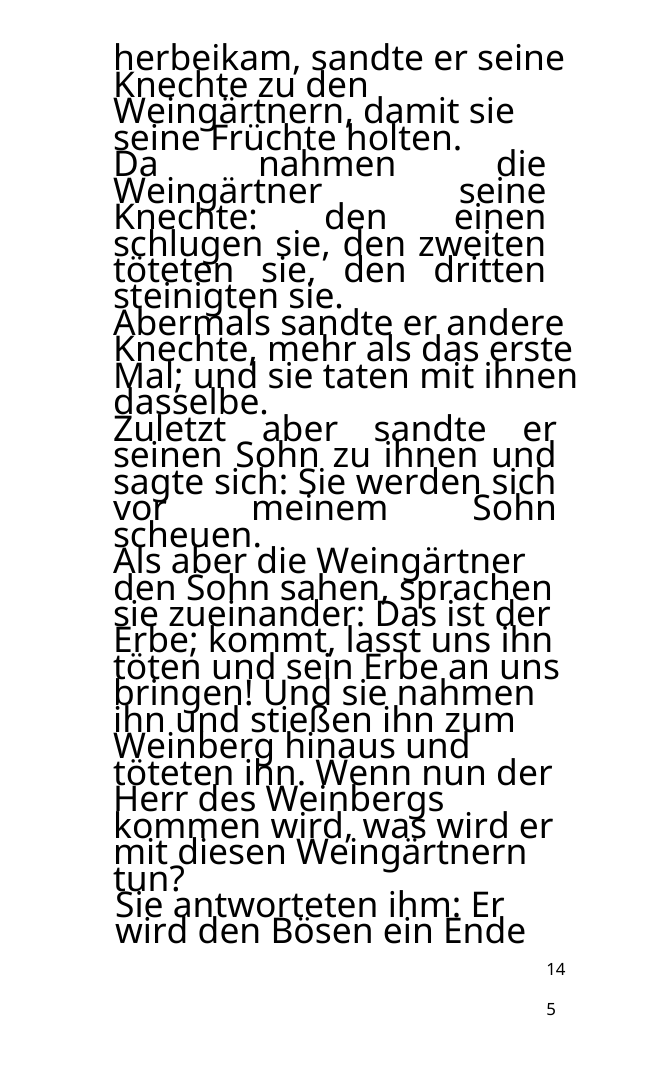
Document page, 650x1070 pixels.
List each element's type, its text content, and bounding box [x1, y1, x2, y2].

text Zuletzt aber sandte er seinen Sohn zu ihnen und sagte sich: Sie werden sich vor meinem Sohn scheuen. [113, 420, 557, 552]
text Als aber die Weingärtner den Sohn sahen, sprachen sie zueinander: Das ist der Erbe; kommt, lasst uns ihn töten und sein Erbe an uns bringen! Und sie nahmen ihn und stießen ihn zum Weinberg hinaus und töteten ihn. Wenn nun der Herr des Weinbergs kommen wird, was wird er mit diesen Weingärtnern tun? [113, 552, 580, 896]
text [115, 896, 580, 949]
text Abermals sandte er andere Knechte, mehr als das erste Mal; und sie taten mit ihnen dasselbe. [113, 314, 580, 420]
text Da nahmen die Weingärtner seine Knechte: den einen schlugen sie, den zweiten töteten sie, den dritten steinigten sie. [113, 155, 547, 314]
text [113, 49, 580, 155]
